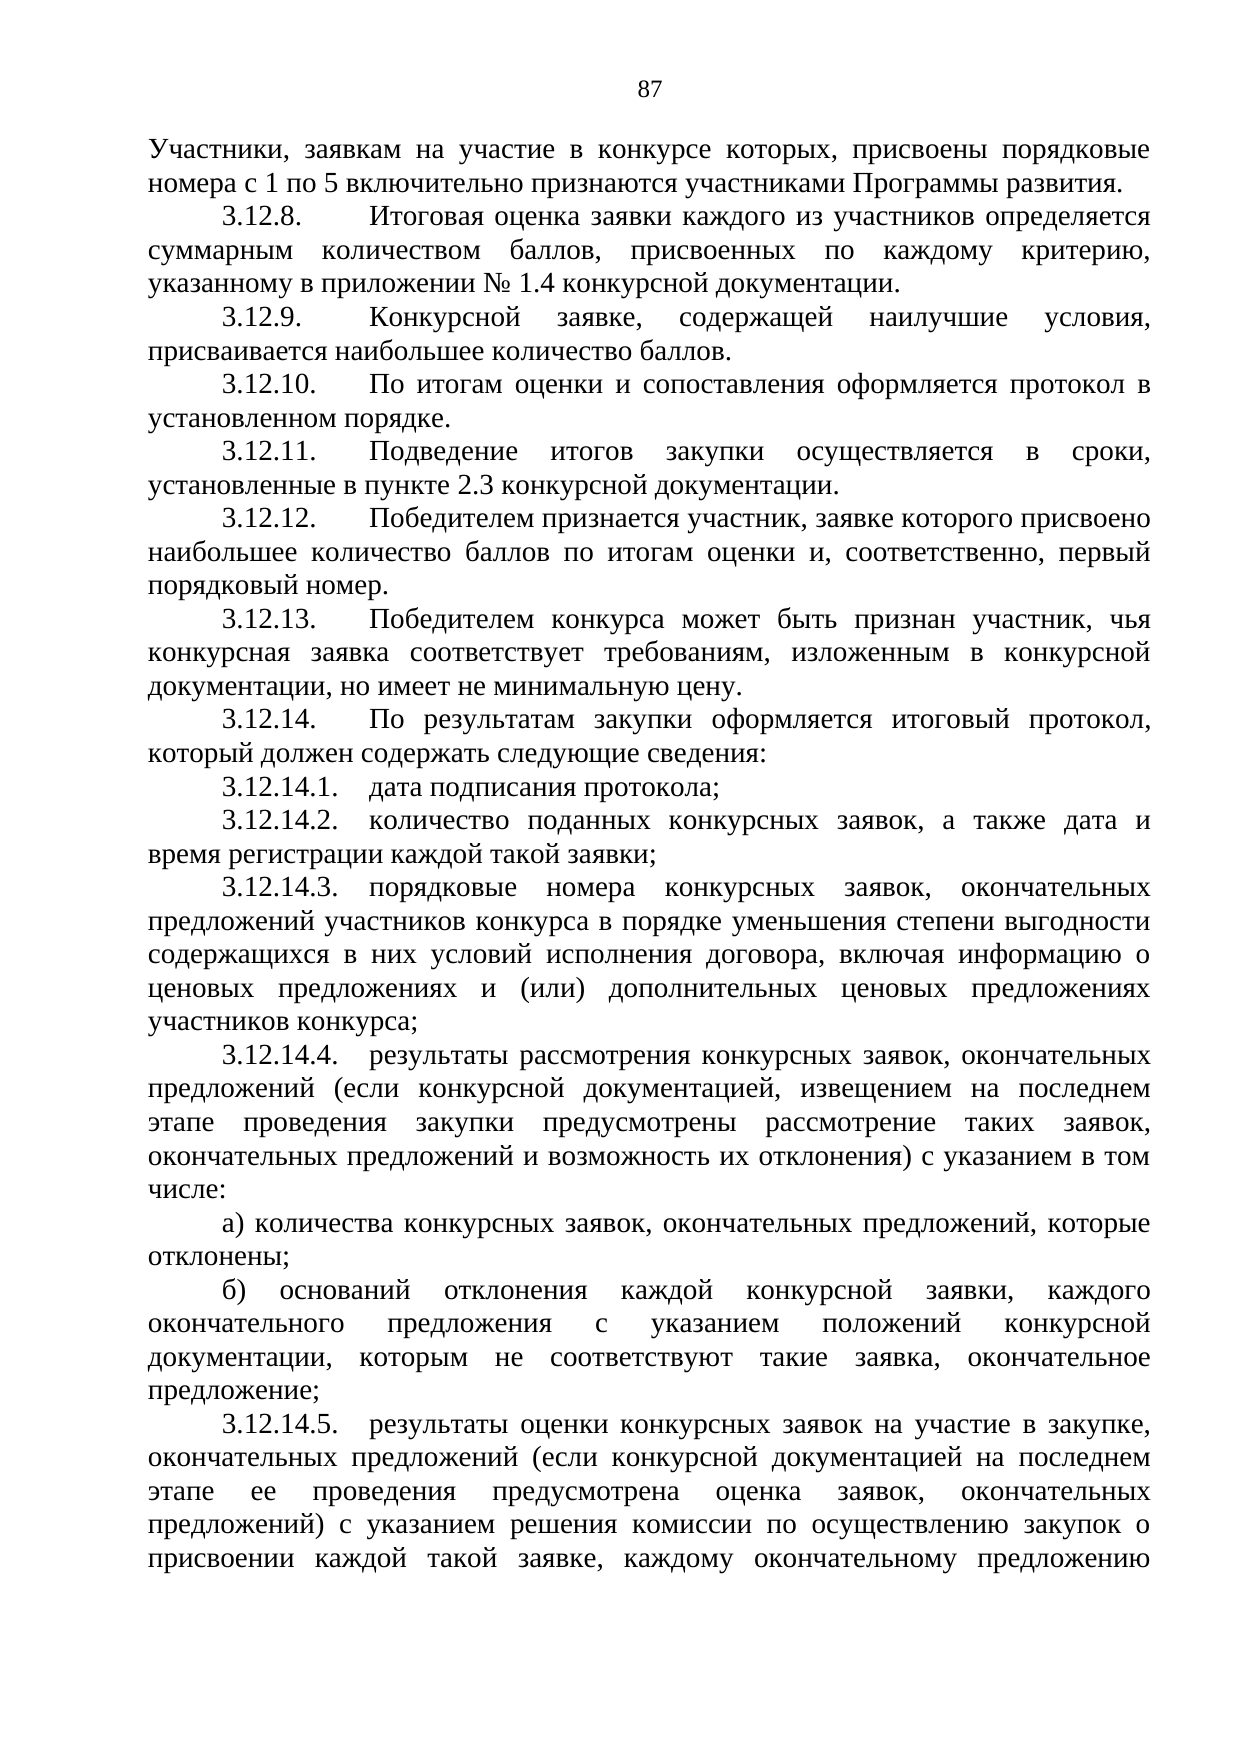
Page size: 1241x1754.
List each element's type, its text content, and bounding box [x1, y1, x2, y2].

list порядковые номера конкурсных заявок, окончательных предложений участников конкурса в порядке уменьшения степени выгодности содержащихся в них условий исполнения договора, включая информацию о ценовых предложениях и (или) дополнительных ценовых предложениях участников конкурса; [148, 869, 1152, 1037]
list Конкурсной заявке, содержащей наилучшие условия, присваивается наибольшее количество баллов. [148, 299, 1152, 366]
list Подведение итогов закупки осуществляется в сроки, установленные в пункте 2.3 конкурсной документации. [148, 433, 1152, 500]
list Итоговая оценка заявки каждого из участников определяется суммарным количеством баллов, присвоенных по каждому критерию, указанному в приложении № 1.4 конкурсной документации. [148, 198, 1152, 299]
list Победителем признается участник, заявке которого присвоено наибольшее количество баллов по итогам оценки и, соответственно, первый порядковый номер. [148, 500, 1152, 601]
text а) количества конкурсных заявок, окончательных предложений, которые отклонены; [148, 1205, 1152, 1272]
list По результатам закупки оформляется итоговый протокол, который должен содержать следующие сведения: [148, 702, 1152, 769]
text б) оснований отклонения каждой конкурсной заявки, каждого окончательного предложения с указанием положений конкурсной документации, которым не соответствуют такие заявка, окончательное предложение; [148, 1272, 1152, 1406]
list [148, 1406, 1152, 1574]
list Участники, заявкам на участие в конкурсе которых, присвоены порядковые номера с 1 по 5 включительно признаются участниками Программы развития. [148, 131, 1152, 198]
list дата подписания протокола; [148, 769, 1152, 802]
list Победителем конкурса может быть признан участник, чья конкурсная заявка соответствует требованиям, изложенным в конкурсной документации, но имеет не минимальную цену. [148, 601, 1152, 702]
list результаты рассмотрения конкурсных заявок, окончательных предложений (если конкурсной документацией, извещением на последнем этапе проведения закупки предусмотрены рассмотрение таких заявок, окончательных предложений и возможность их отклонения) с указанием в том числе: [148, 1037, 1152, 1205]
list количество поданных конкурсных заявок, а также дата и время регистрации каждой такой заявки; [148, 802, 1152, 869]
list По итогам оценки и сопоставления оформляется протокол в установленном порядке. [148, 366, 1152, 433]
